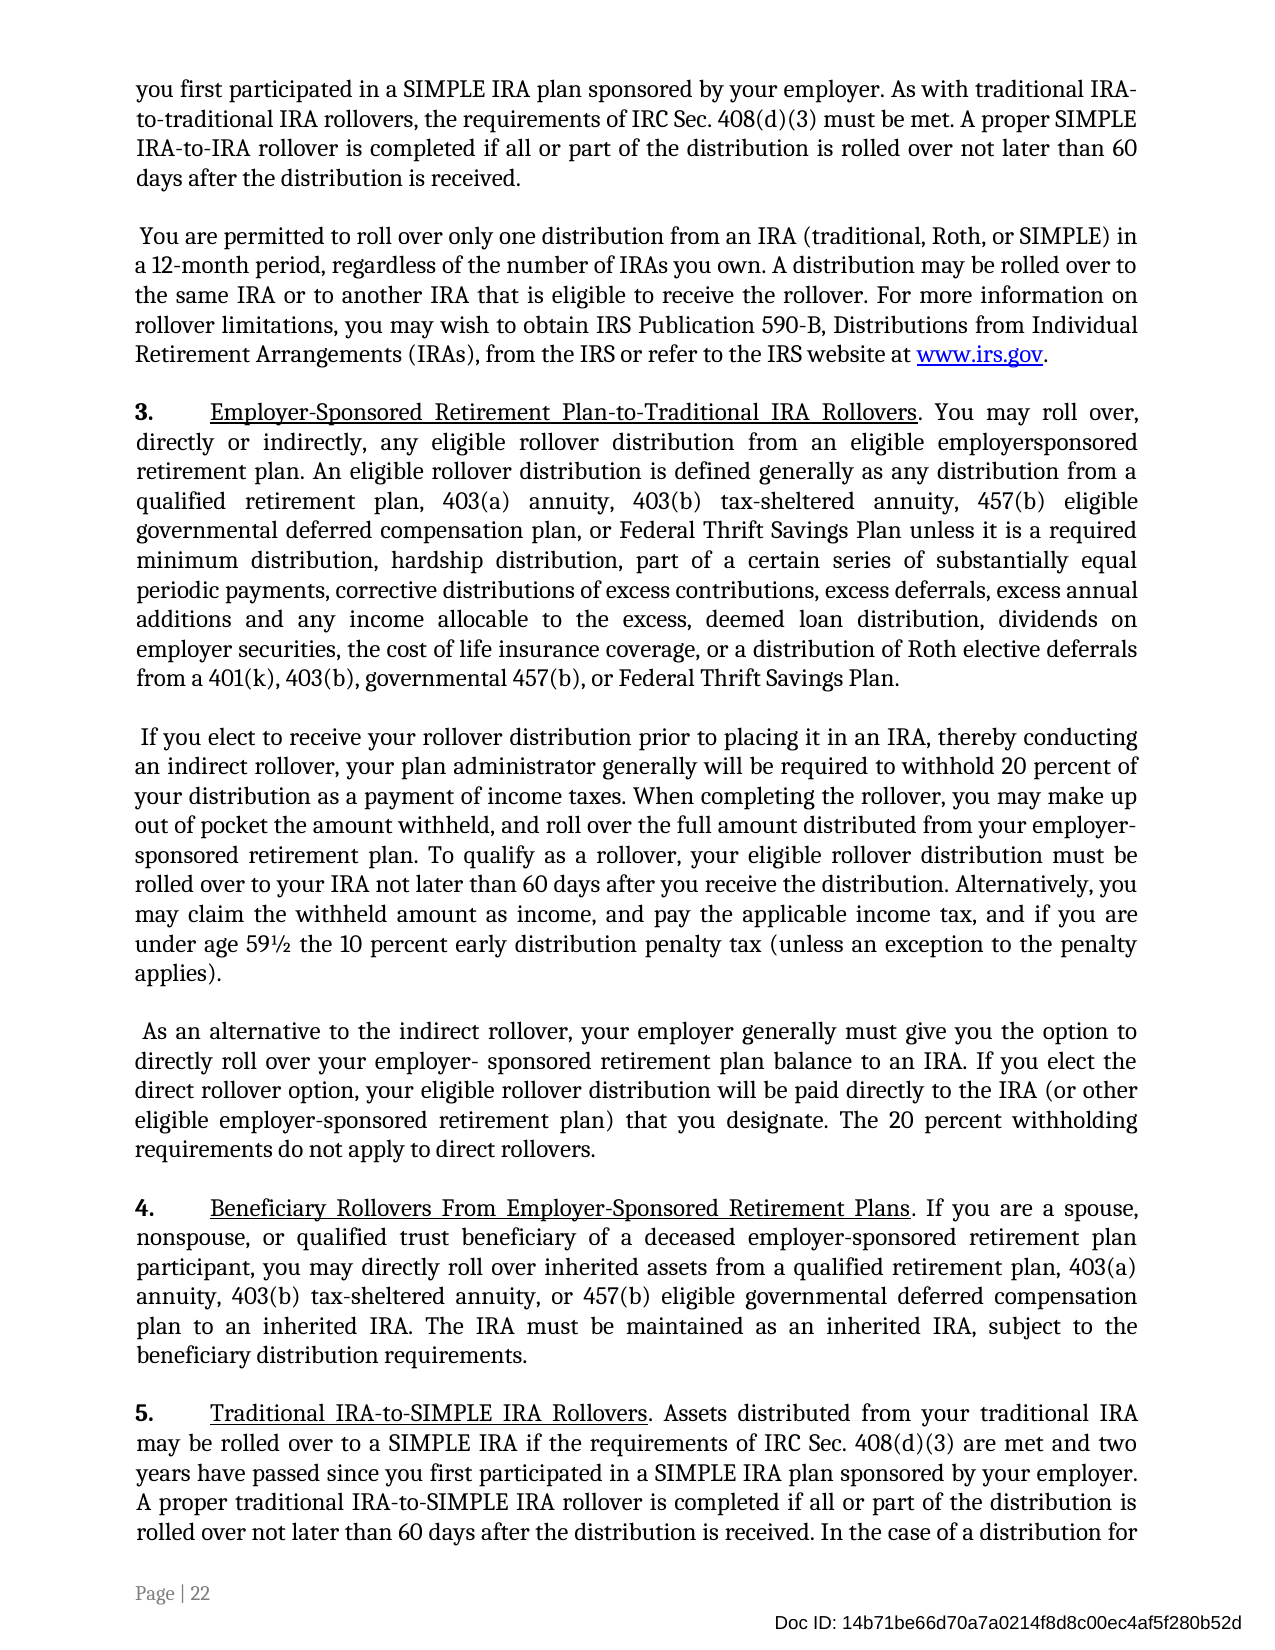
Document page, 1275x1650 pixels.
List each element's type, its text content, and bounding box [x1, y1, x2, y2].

text If you elect to receive your rollover distribution prior to placing it in an IRA, thereby conducting an indirect rollover, your plan administrator generally will be required to withhold 20 percent of your distribution as a payment of income taxes. When completing the rollover, you may make up out of pocket the amount withheld, and roll over the full amount distributed from your employer- sponsored retirement plan. To qualify as a rollover, your eligible rollover distribution must be rolled over to your IRA not later than 60 days after you receive the distribution. Alternatively, you may claim the withheld amount as income, and pay the applicable income tax, and if you are under age 59½ the 10 percent early distribution penalty tax (unless an exception to the penalty applies). [133, 722, 1139, 988]
text As an alternative to the indirect rollover, your employer generally must give you the option to directly roll over your employer- sponsored retirement plan balance to an IRA. If you elect the direct rollover option, your eligible rollover distribution will be paid directly to the IRA (or other eligible employer-sponsored retirement plan) that you designate. The 20 percent withholding requirements do not apply to direct rollovers. [133, 1017, 1139, 1164]
text You are permitted to roll over only one distribution from an IRA (traditional, Roth, or SIMPLE) in a 12-month period, regardless of the number of IRAs you own. A distribution may be rolled over to the same IRA or to another IRA that is eligible to receive the rollover. For more information on rollover limitations, you may wish to obtain IRS Publication 590-B, Distributions from Individual Retirement Arrangements (IRAs), from the IRS or refer to the IRS website at www.irs.gov. [133, 222, 1139, 369]
list Beneficiary Rollovers From Employer-Sponsored Retirement Plans. If you are a spouse, nonspouse, or qualified trust beneficiary of a deceased employer-sponsored retirement plan participant, you may directly roll over inherited assets from a qualified retirement plan, 403(a) annuity, 403(b) tax-sheltered annuity, or 457(b) eligible governmental deferred compensation plan to an inherited IRA. The IRA must be maintained as an inherited IRA, subject to the beneficiary distribution requirements. [135, 1193, 1139, 1370]
list Employer-Sponsored Retirement Plan-to-Traditional IRA Rollovers. You may roll over, directly or indirectly, any eligible rollover distribution from an eligible employersponsored retirement plan. An eligible rollover distribution is defined generally as any distribution from a qualified retirement plan, 403(a) annuity, 403(b) tax-sheltered annuity, 457(b) eligible governmental deferred compensation plan, or Federal Thrift Savings Plan unless it is a required minimum distribution, hardship distribution, part of a certain series of substantially equal periodic payments, corrective distributions of excess contributions, excess deferrals, excess annual additions and any income allocable to the excess, deemed loan distribution, dividends on employer securities, the cost of life insurance coverage, or a distribution of Roth elective deferrals from a 401(k), 403(b), governmental 457(b), or Federal Thrift Savings Plan. [135, 398, 1139, 693]
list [135, 1399, 1139, 1546]
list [135, 75, 1139, 192]
